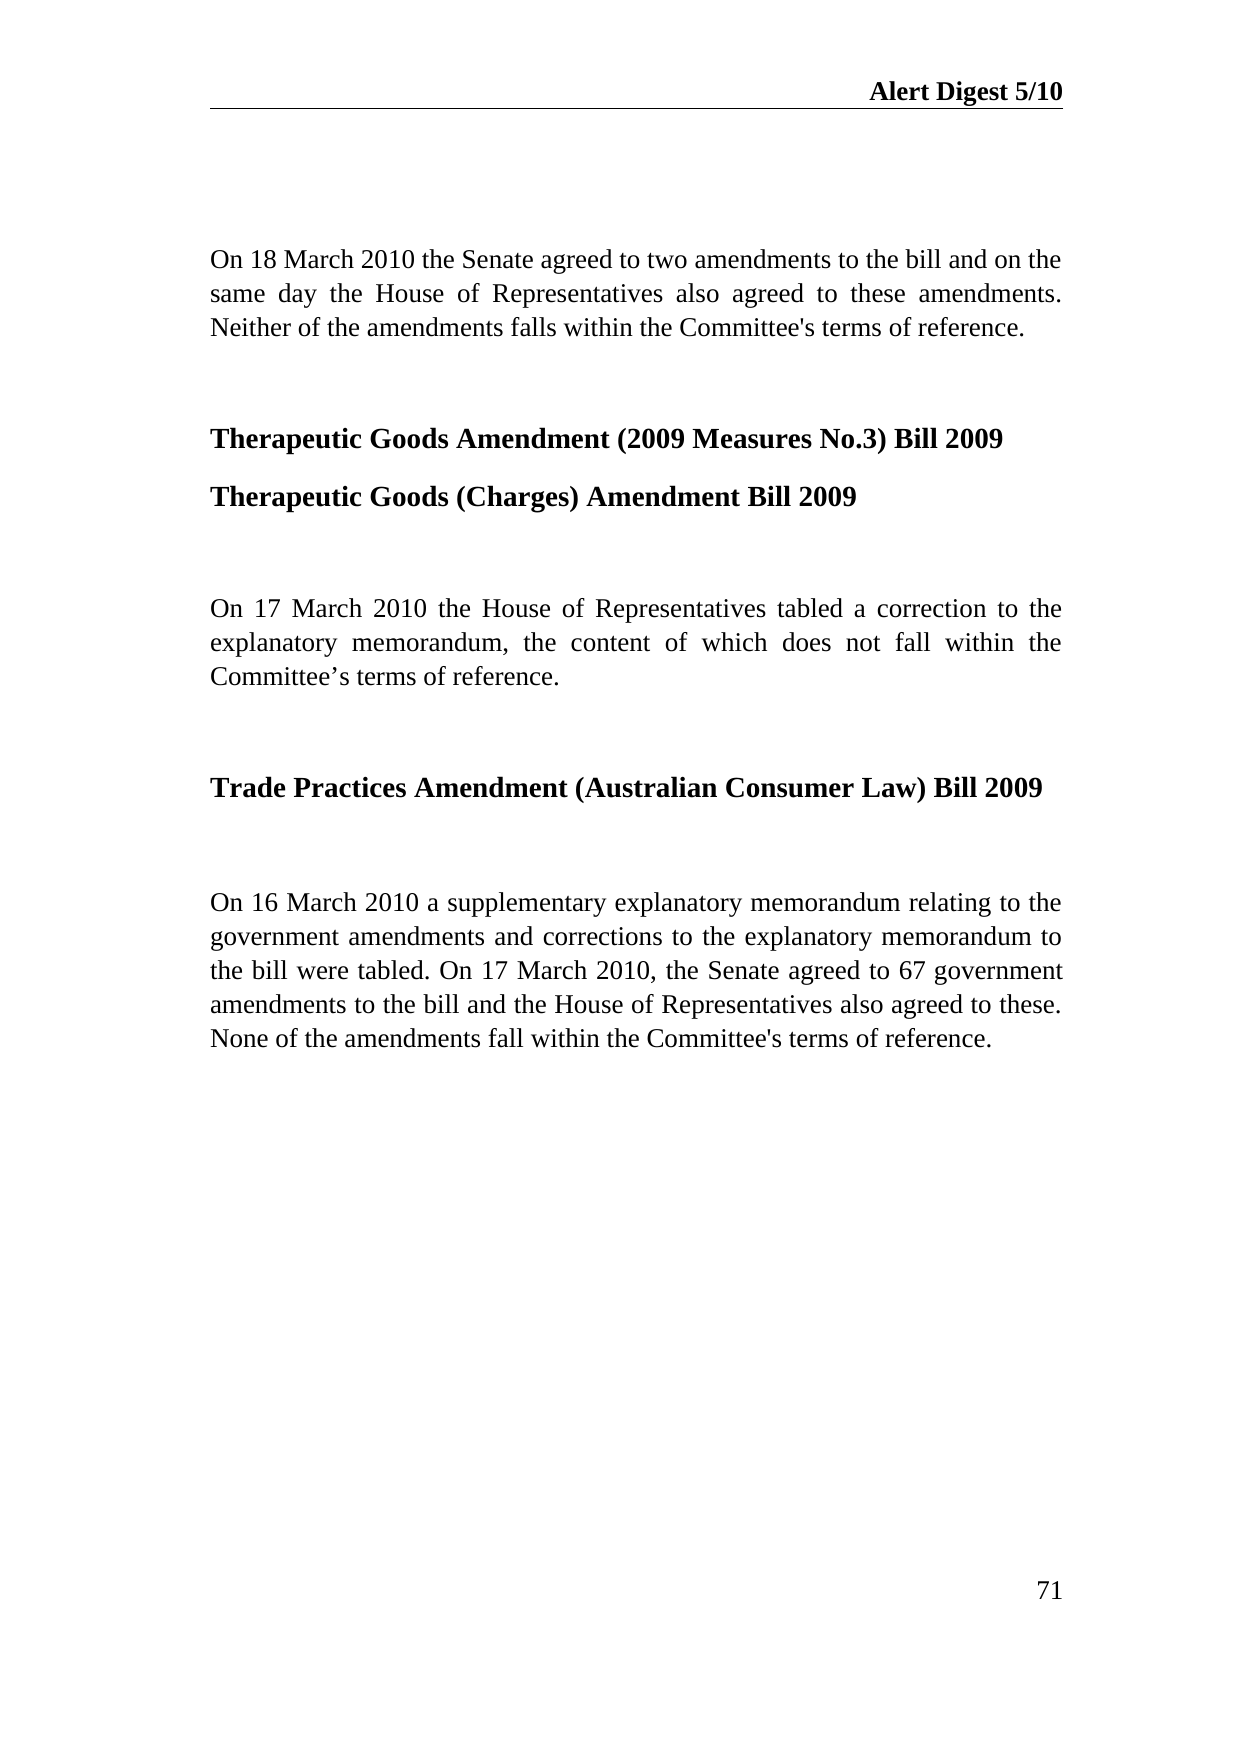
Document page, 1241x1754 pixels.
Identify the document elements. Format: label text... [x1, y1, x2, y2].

text Therapeutic Goods (Charges) Amendment Bill 2009 [210, 479, 1063, 513]
text Therapeutic Goods Amendment (2009 Measures No.3) Bill 2009 [210, 421, 1063, 455]
text On 18 March 2010 the Senate agreed to two amendments to the bill and on the same day the House of Representatives also agreed to these amendments. Neither of the amendments falls within the Committee's terms of reference. [210, 243, 1063, 343]
text On 17 March 2010 the House of Representatives tabled a correction to the explanatory memorandum, the content of which does not fall within the Committee’s terms of reference. [210, 592, 1063, 691]
text Trade Practices Amendment (Australian Consumer Law) Bill 2009 [210, 770, 1063, 804]
text On 16 March 2010 a supplementary explanatory memorandum relating to the government amendments and corrections to the explanatory memorandum to the bill were tabled. On 17 March 2010, the Senate agreed to 67 government amendments to the bill and the House of Representatives also agreed to these. None of the amendments fall within the Committee's terms of reference. [210, 886, 1063, 1053]
